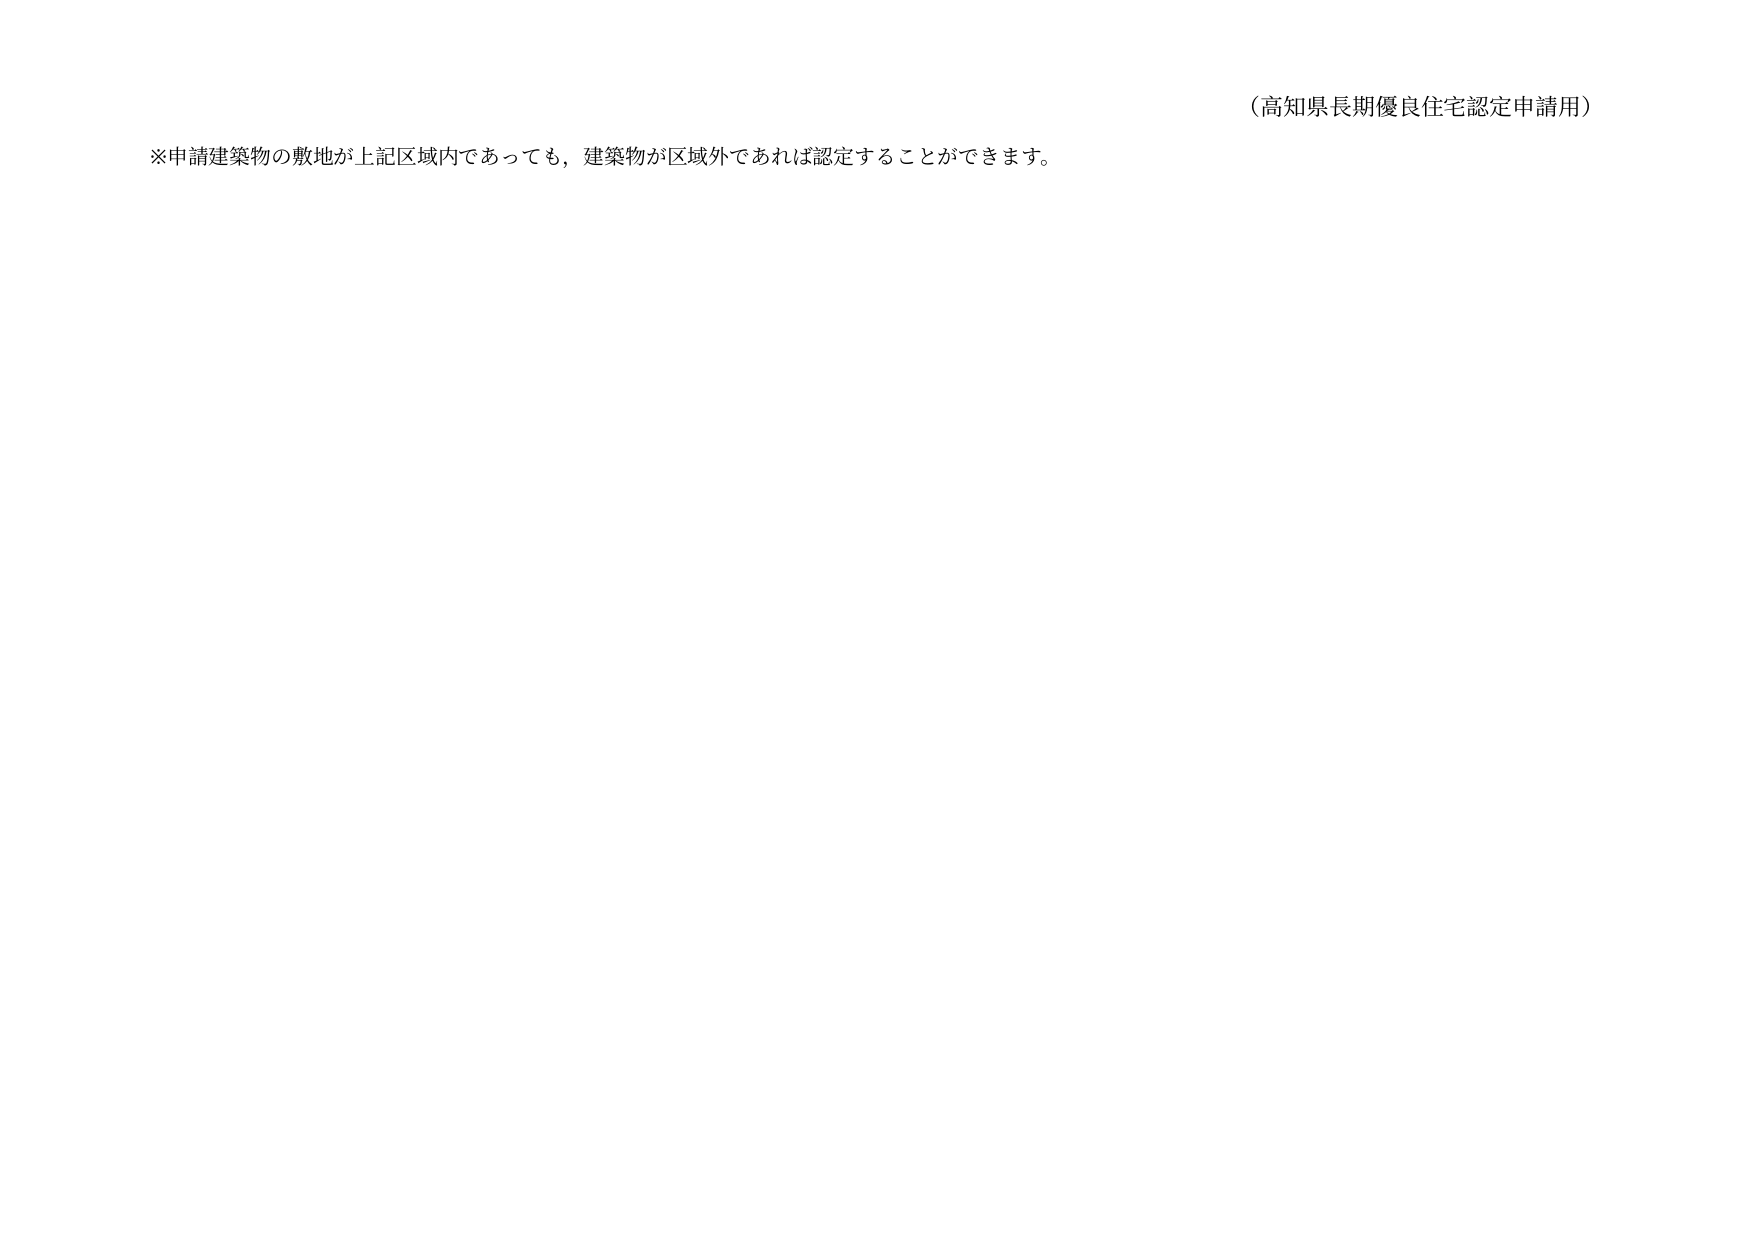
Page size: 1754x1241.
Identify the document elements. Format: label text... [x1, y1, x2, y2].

text ※申請建築物の敷地が上記区域内であっても，建築物が区域外であれば認定することができます。 [150, 137, 1604, 174]
